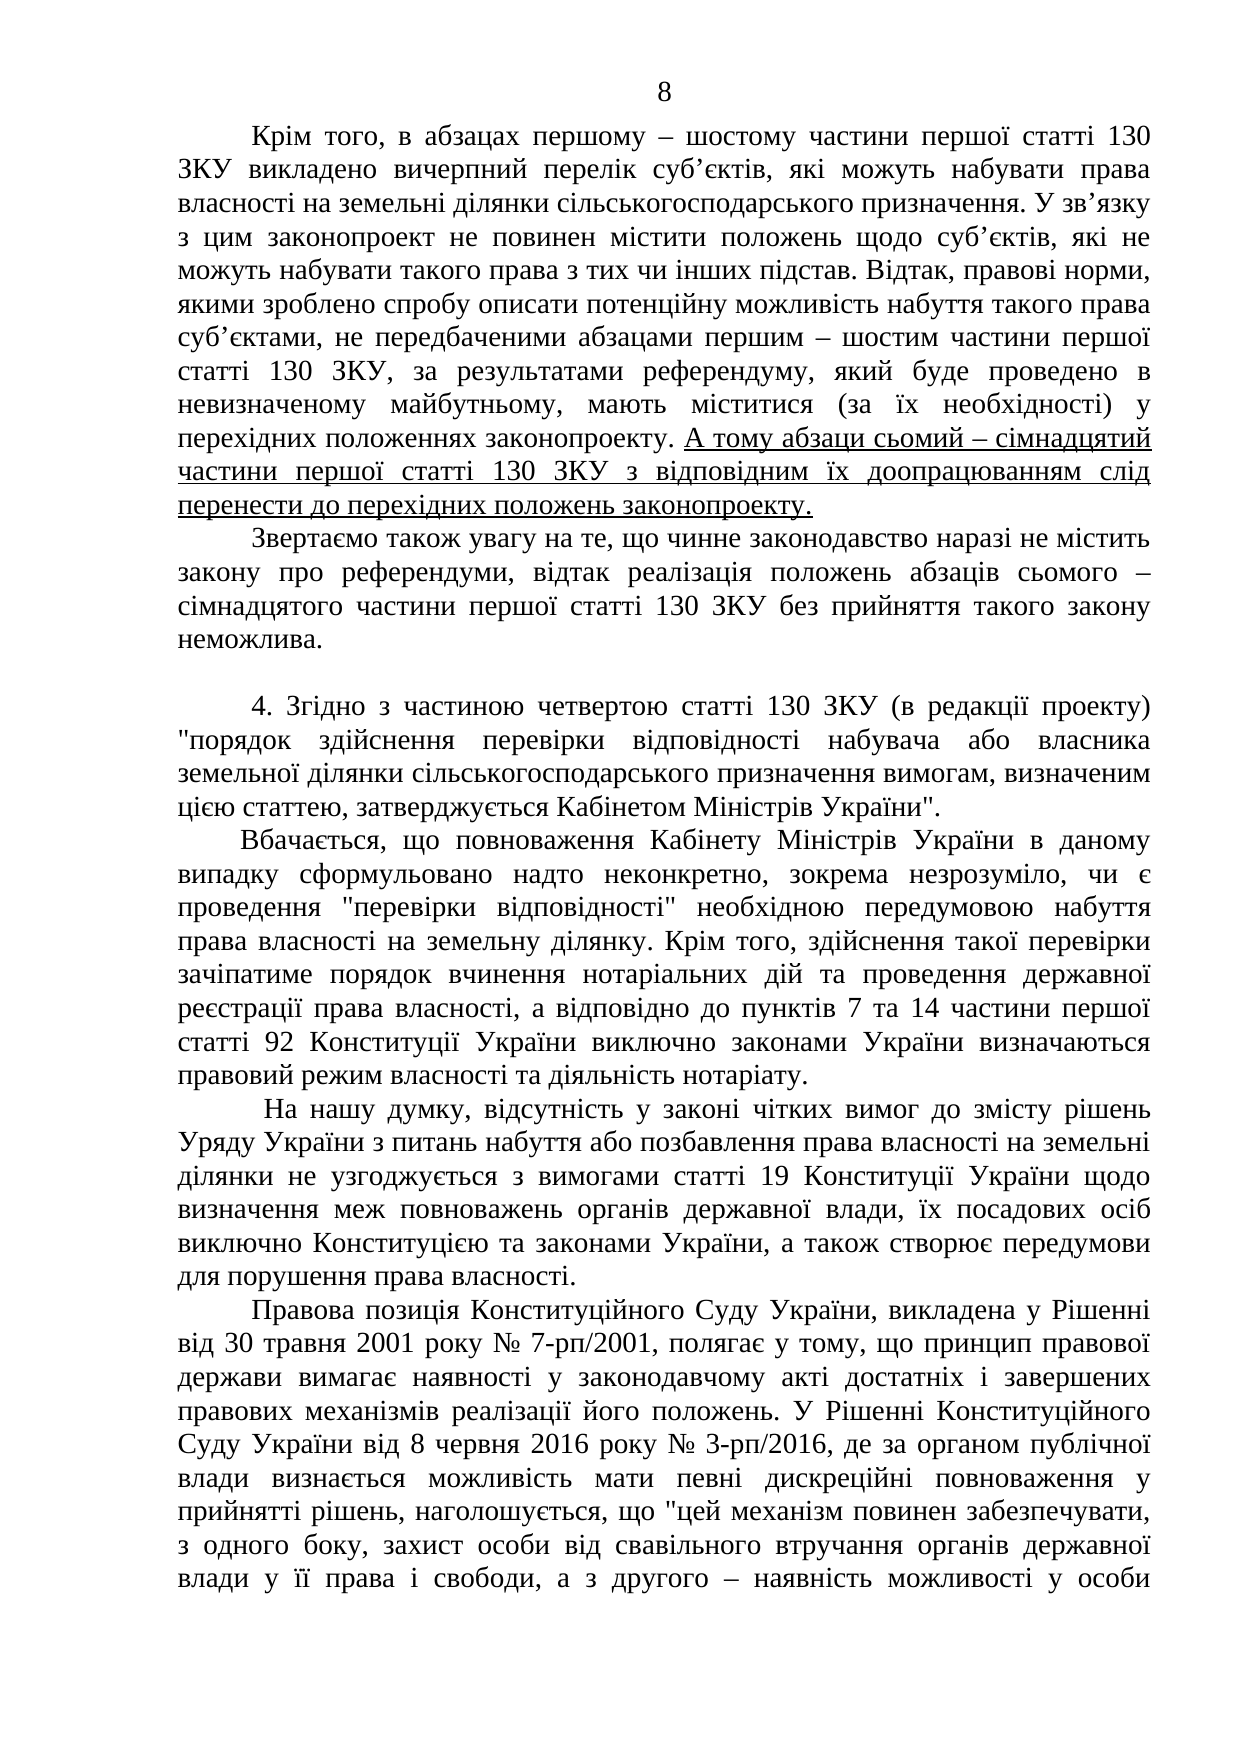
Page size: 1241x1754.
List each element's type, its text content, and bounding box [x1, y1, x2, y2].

text Крім того, в абзацах першому – шостому частини першої статті 130 ЗКУ викладено вичерпний перелік суб’єктів, які можуть набувати права власності на земельні ділянки сільськогосподарського призначення. У зв’язку з цим законопроект не повинен містити положень щодо суб’єктів, які не можуть набувати такого права з тих чи інших підстав. Відтак, правові норми, якими зроблено спробу описати потенційну можливість набуття такого права суб’єктами, не передбаченими абзацами першим – шостим частини першої статті 130 ЗКУ, за результатами референдуму, який буде проведено в невизначеному майбутньому, мають міститися (за їх необхідності) у перехідних положеннях законопроекту. А тому абзаци сьомий – сімнадцятий частини першої статті 130 ЗКУ з відповідним їх доопрацюванням слід перенести до перехідних положень законопроекту. [177, 118, 1152, 521]
text На нашу думку, відсутність у законі чітких вимог до змісту рішень Уряду України з питань набуття або позбавлення права власності на земельні ділянки не узгоджується з вимогами статті 19 Конституції України щодо визначення меж повноважень органів державної влади, їх посадових осіб виключно Конституцією та законами України, а також створює передумови для порушення права власності. [177, 1091, 1152, 1292]
text 4. Згідно з частиною четвертою статті 130 ЗКУ (в редакції проекту) "порядок здійснення перевірки відповідності набувача або власника земельної ділянки сільськогосподарського призначення вимогам, визначеним цією статтею, затверджується Кабінетом Міністрів України". [177, 688, 1152, 822]
text Звертаємо також увагу на те, що чинне законодавство наразі не містить закону про референдуми, відтак реалізація положень абзаців сьомого – сімнадцятого частини першої статті 130 ЗКУ без прийняття такого закону неможлива. [177, 521, 1152, 655]
text Вбачається, що повноваження Кабінету Міністрів України в даному випадку сформульовано надто неконкретно, зокрема незрозуміло, чи є проведення "перевірки відповідності" необхідною передумовою набуття права власності на земельну ділянку. Крім того, здійснення такої перевірки зачіпатиме порядок вчинення нотаріальних дій та проведення державної реєстрації права власності, а відповідно до пунктів 7 та 14 частини першої статті 92 Конституції України виключно законами України визначаються правовий режим власності та діяльність нотаріату. [177, 822, 1152, 1091]
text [177, 1292, 1152, 1594]
